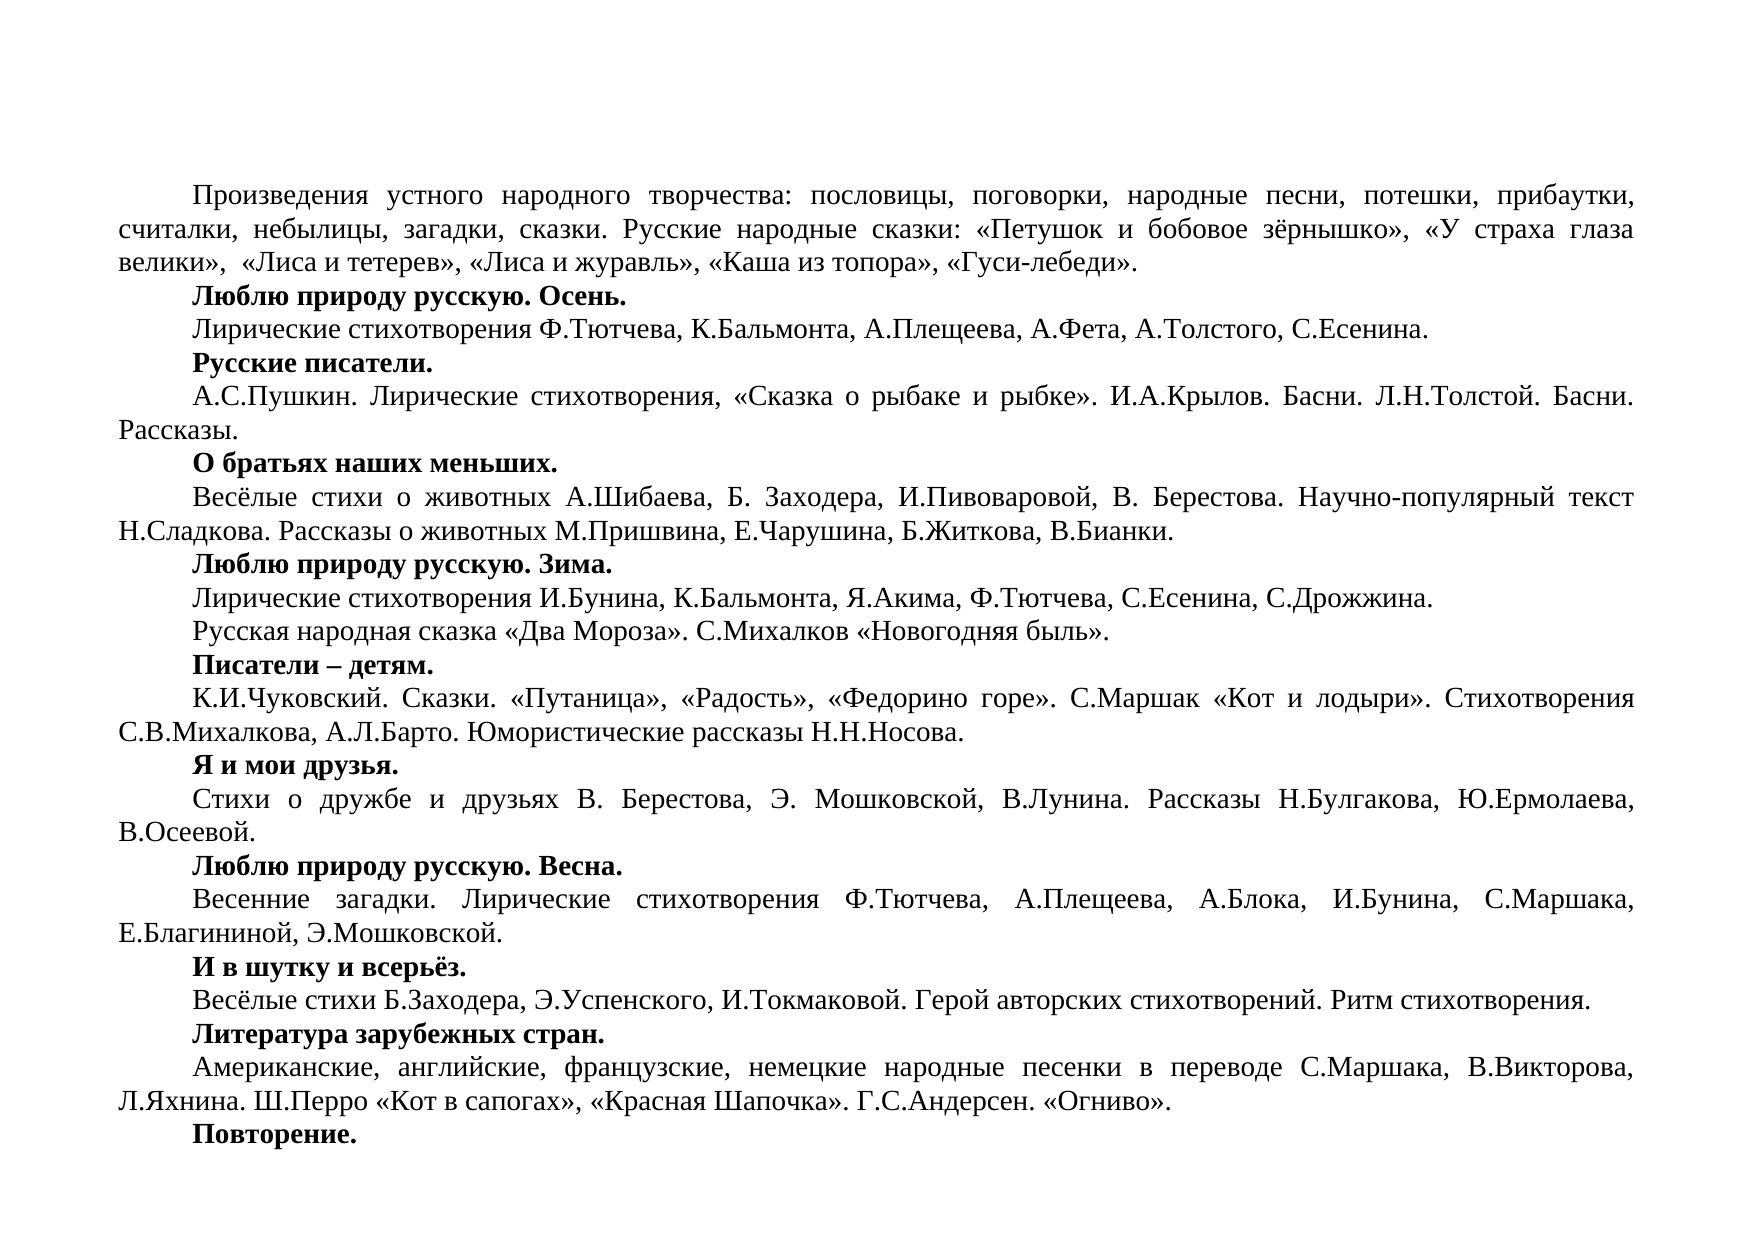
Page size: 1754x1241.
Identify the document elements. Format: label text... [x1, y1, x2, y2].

text Весёлые стихи Б.Заходера, Э.Успенского, И.Токмаковой. Герой авторских стихотворений. Ритм стихотворения. [118, 982, 1636, 1016]
text Люблю природу русскую. Весна. [118, 848, 1636, 882]
text А.С.Пушкин. Лирические стихотворения, «Сказка о рыбаке и рыбке». И.А.Крылов. Басни. Л.Н.Толстой. Басни. Рассказы. [118, 378, 1636, 446]
text Повторение. [118, 1116, 1636, 1150]
text Люблю природу русскую. Зима. [118, 546, 1636, 580]
text Произведения устного народного творчества: пословицы, поговорки, народные песни, потешки, прибаутки, считалки, небылицы, загадки, сказки. Русские народные сказки: «Петушок и бобовое зёрнышко», «У страха глаза велики», «Лиса и тетерев», «Лиса и журавль», «Каша из топора», «Гуси-лебеди». [118, 177, 1636, 278]
text Лирические стихотворения Ф.Тютчева, К.Бальмонта, А.Плещеева, А.Фета, А.Толстого, С.Есенина. [118, 311, 1636, 345]
text Весёлые стихи о животных А.Шибаева, Б. Заходера, И.Пивоваровой, В. Берестова. Научно-популярный текст Н.Сладкова. Рассказы о животных М.Пришвина, Е.Чарушина, Б.Житкова, В.Бианки. [118, 479, 1636, 546]
text Лирические стихотворения И.Бунина, К.Бальмонта, Я.Акима, Ф.Тютчева, С.Есенина, С.Дрожжина. [118, 580, 1636, 613]
text Стихи о дружбе и друзьях В. Берестова, Э. Мошковской, В.Лунина. Рассказы Н.Булгакова, Ю.Ермолаева, В.Осеевой. [118, 781, 1636, 848]
text Американские, английские, французские, немецкие народные песенки в переводе С.Маршака, В.Викторова, Л.Яхнина. Ш.Перро «Кот в сапогах», «Красная Шапочка». Г.С.Андерсен. «Огниво». [118, 1049, 1636, 1116]
text Русская народная сказка «Два Мороза». С.Михалков «Новогодняя быль». [118, 613, 1636, 647]
text О братьях наших меньших. [118, 446, 1636, 479]
text К.И.Чуковский. Сказки. «Путаница», «Радость», «Федорино горе». С.Маршак «Кот и лодыри». Стихотворения С.В.Михалкова, А.Л.Барто. Юмористические рассказы Н.Н.Носова. [118, 680, 1636, 747]
text Литература зарубежных стран. [118, 1016, 1636, 1049]
text И в шутку и всерьёз. [118, 949, 1636, 982]
text Я и мои друзья. [118, 747, 1636, 781]
text Весенние загадки. Лирические стихотворения Ф.Тютчева, А.Плещеева, А.Блока, И.Бунина, С.Маршака, Е.Благининой, Э.Мошковской. [118, 882, 1636, 949]
text Люблю природу русскую. Осень. [118, 278, 1636, 311]
text Русские писатели. [118, 345, 1636, 378]
text Писатели – детям. [118, 647, 1636, 680]
